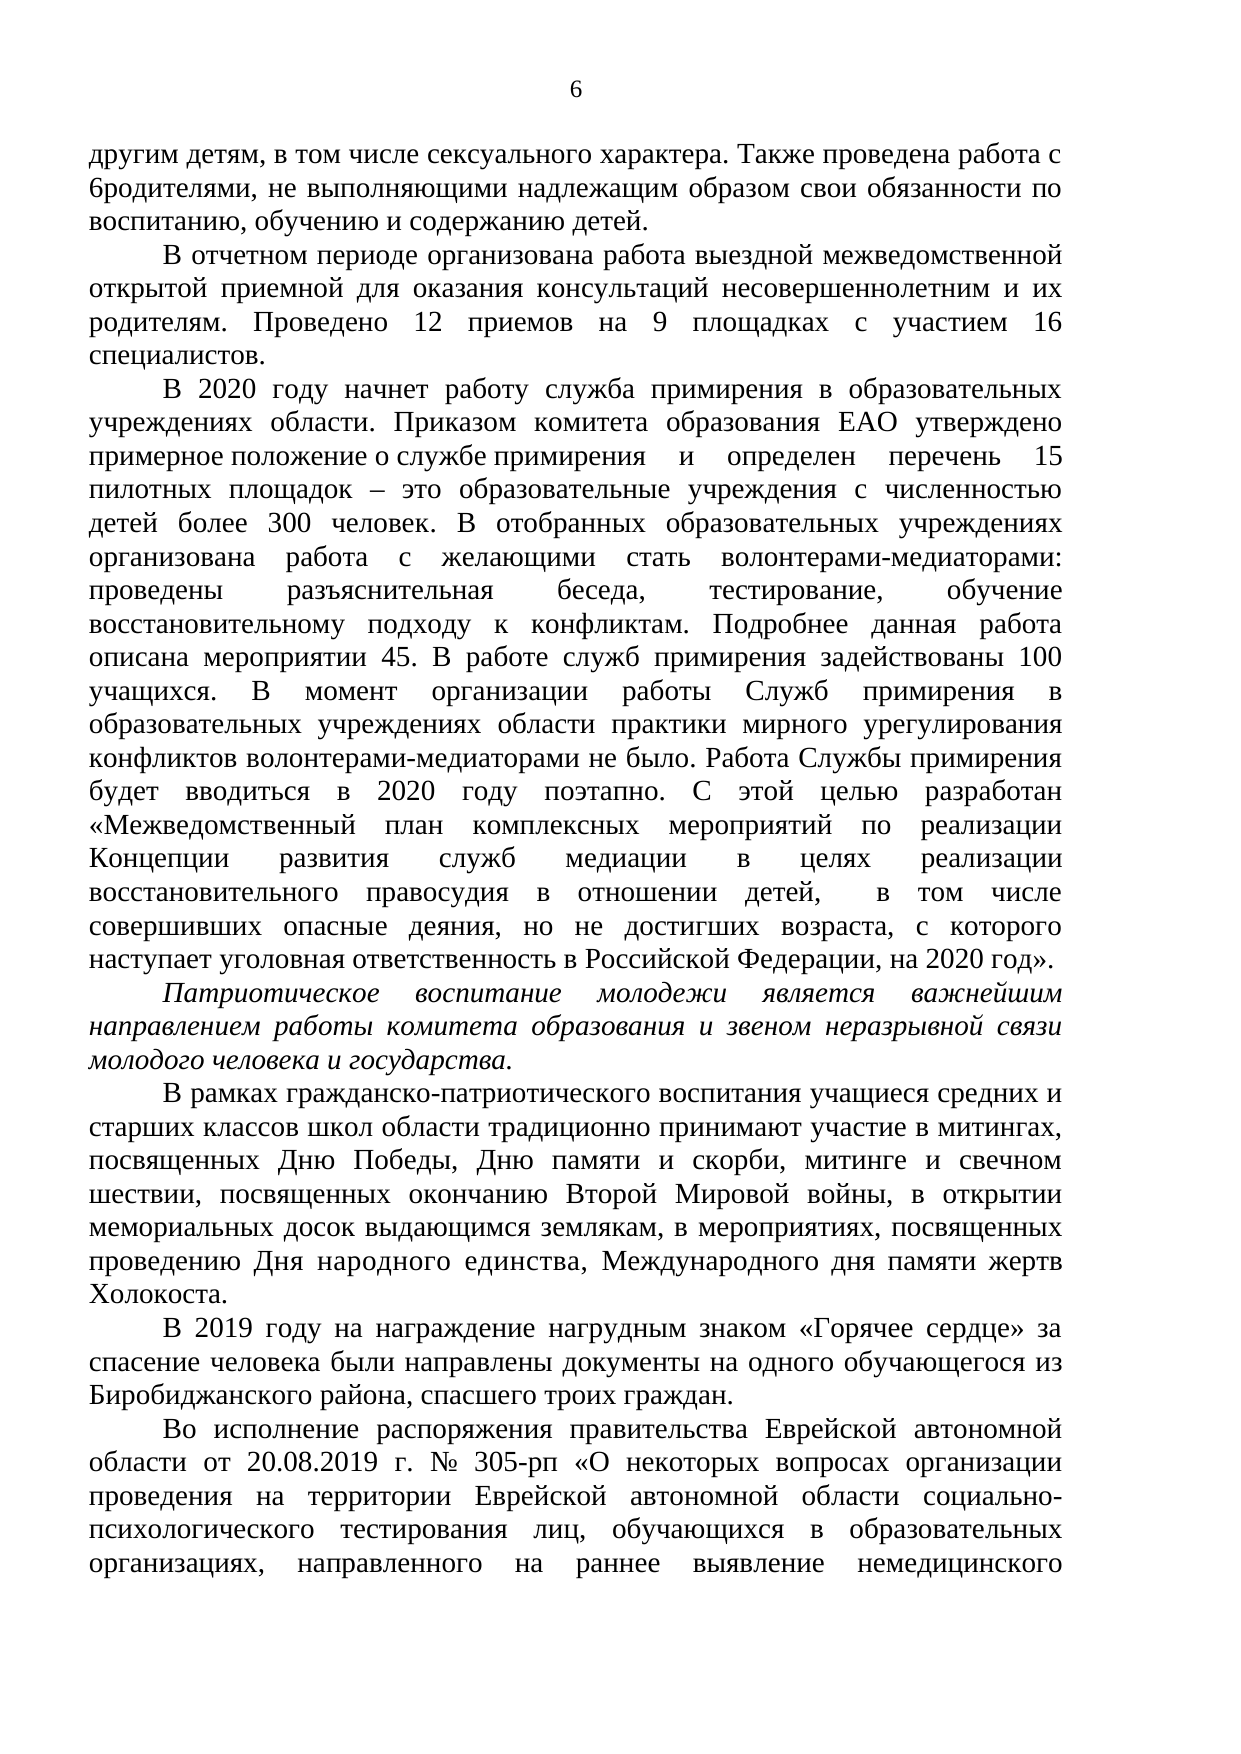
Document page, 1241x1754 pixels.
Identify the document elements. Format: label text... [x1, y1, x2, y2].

text В 2020 году начнет работу служба примирения в образовательных учреждениях области. Приказом комитета образования ЕАО утверждено примерное положение о службе примирения и определен перечень 15 пилотных площадок – это образовательные учреждения с численностью детей более 300 человек. В отобранных образовательных учреждениях организована работа с желающими стать волонтерами-медиаторами: проведены разъяснительная беседа, тестирование, обучение восстановительному подходу к конфликтам. Подробнее данная работа описана мероприятии 45. В работе служб примирения задействованы 100 учащихся. В момент организации работы Служб примирения в образовательных учреждениях области практики мирного урегулирования конфликтов волонтерами-медиаторами не было. Работа Службы примирения будет вводиться в 2020 году поэтапно. С этой целью разработан «Межведомственный план комплексных мероприятий по реализации Концепции развития служб медиации в целях реализации восстановительного правосудия в отношении детей, в том числе совершивших опасные деяния, но не достигших возраста, с которого наступает уголовная ответственность в Российской Федерации, на 2020 год». [89, 371, 1063, 975]
text В рамках гражданско-патриотического воспитания учащиеся средних и старших классов школ области традиционно принимают участие в митингах, посвященных Дню Победы, Дню памяти и скорби, митинге и свечном шествии, посвященных окончанию Второй Мировой войны, в открытии мемориальных досок выдающимся землякам, в мероприятиях, посвященных проведению Дня народного единства, Международного дня памяти жертв Холокоста. [89, 1075, 1063, 1310]
text В 2019 году на награждение нагрудным знаком «Горячее сердце» за спасение человека были направлены документы на одного обучающегося из Биробиджанского района, спасшего троих граждан. [89, 1310, 1063, 1411]
text В отчетном периоде организована работа выездной межведомственной открытой приемной для оказания консультаций несовершеннолетним и их родителям. Проведено 12 приемов на 9 площадках с участием 16 специалистов. [89, 237, 1063, 371]
text Патриотическое воспитание молодежи является важнейшим направлением работы комитета образования и звеном неразрывной связи молодого человека и государства. [89, 975, 1063, 1075]
